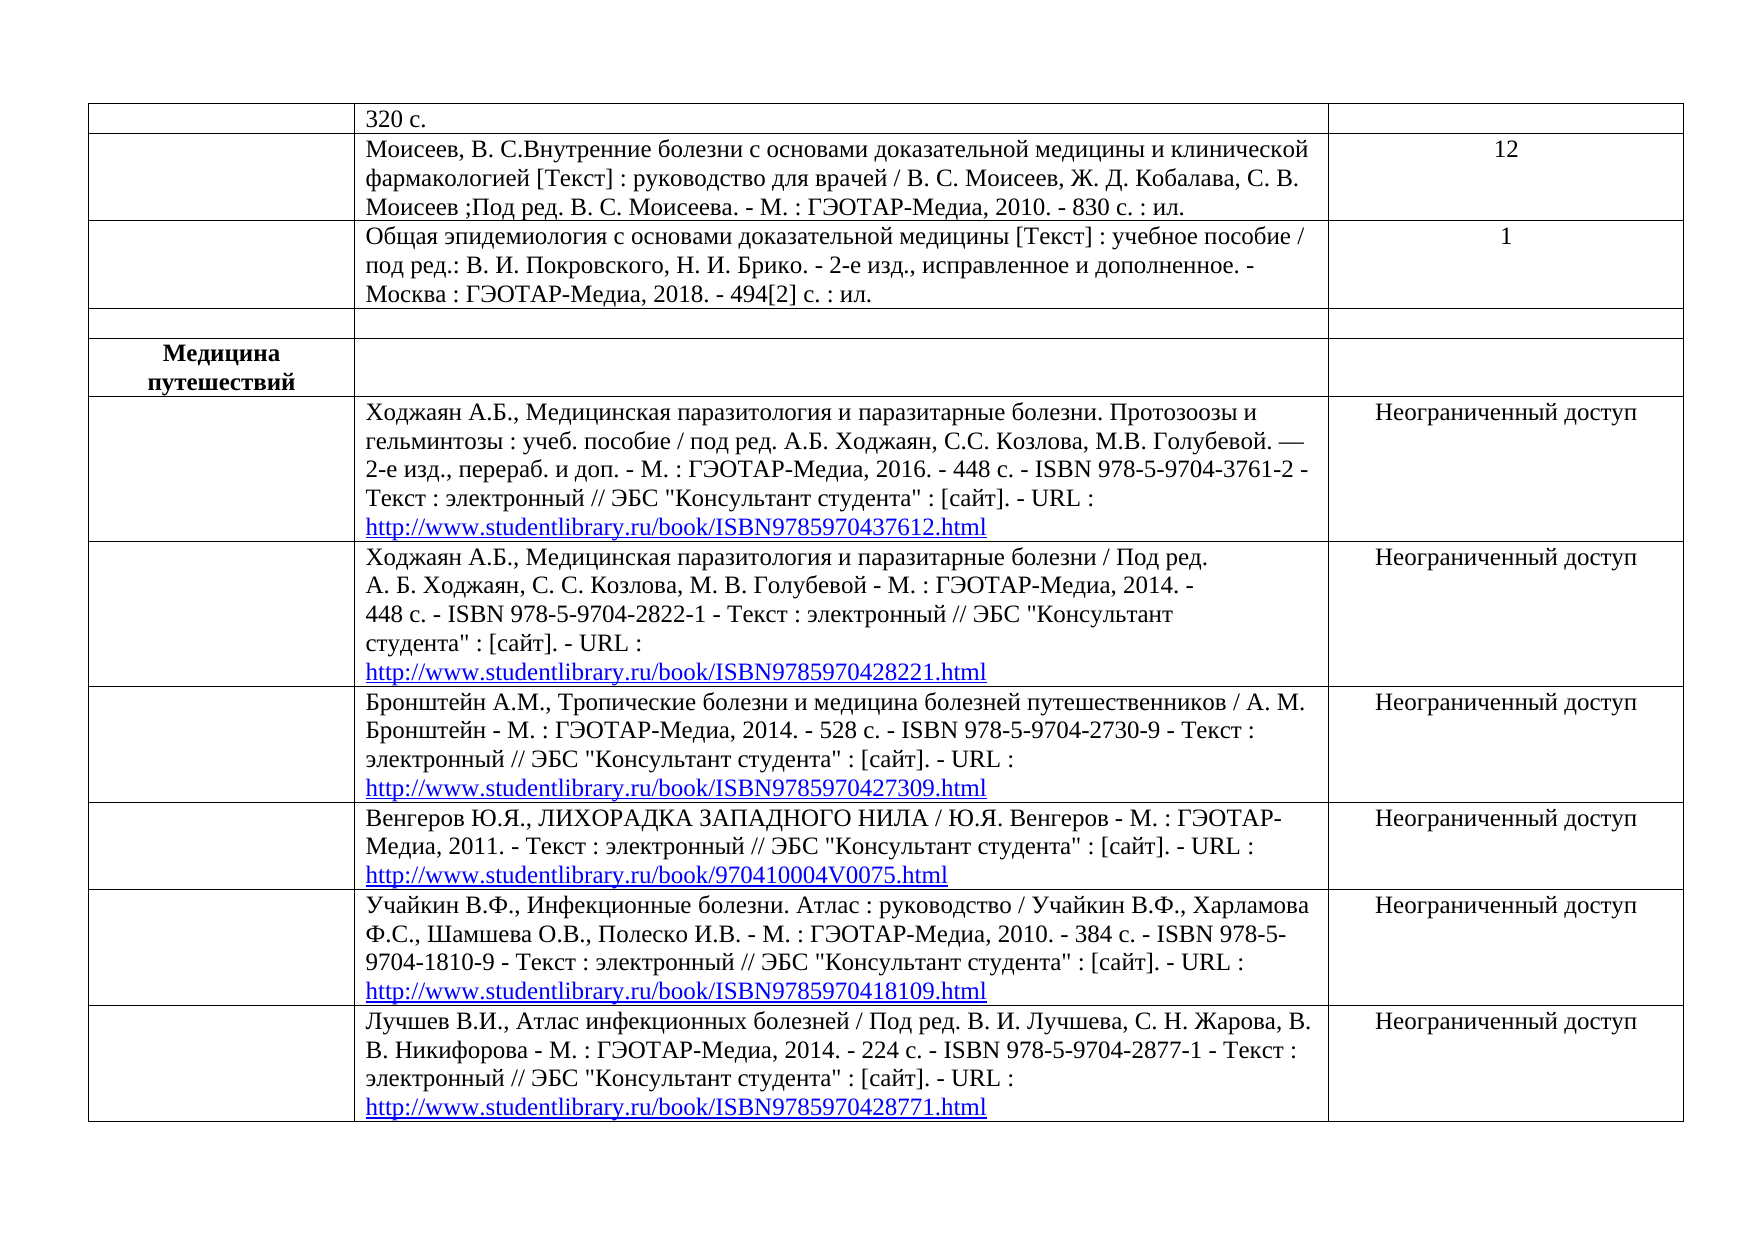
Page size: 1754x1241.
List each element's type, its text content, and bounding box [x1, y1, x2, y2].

table_cell [89, 134, 354, 220]
table_cell [89, 397, 354, 541]
table_cell Учайкин В.Ф., Инфекционные болезни. Атлас : руководство / Учайкин В.Ф., Харламова Ф.С., Шамшева О.В., Полеско И.В. - М. : ГЭОТАР-Медиа, 2010. - 384 с. - ISBN 978-5-9704-1810-9 - Текст : электронный // ЭБС "Консультант студента" : [сайт]. - URL : http://www.studentlibrary.ru/book/ISBN9785970418109.html [355, 890, 1328, 1005]
table_cell [355, 339, 1328, 396]
table_cell [1329, 309, 1683, 337]
table_cell [89, 309, 354, 337]
table_cell Общая эпидемиология с основами доказательной медицины [Текст] : учебное пособие / под ред.: В. И. Покровского, Н. И. Брико. - 2-е изд., исправленное и дополненное. - Москва : ГЭОТАР-Медиа, 2018. - 494[2] с. : ил. [355, 221, 1328, 308]
table_cell Ходжаян А.Б., Медицинская паразитология и паразитарные болезни. Протозоозы и гельминтозы : учеб. пособие / под ред. А.Б. Ходжаян, С.С. Козлова, М.В. Голубевой. ― 2-е изд., перераб. и доп. - М. : ГЭОТАР-Медиа, 2016. - 448 с. - ISBN 978-5-9704-3761-2 - Текст : электронный // ЭБС "Консультант студента" : [сайт]. - URL : http://www.studentlibrary.ru/book/ISBN9785970437612.html [355, 397, 1328, 541]
table_cell Бронштейн А.М., Тропические болезни и медицина болезней путешественников / А. М. Бронштейн - М. : ГЭОТАР-Медиа, 2014. - 528 с. - ISBN 978-5-9704-2730-9 - Текст : электронный // ЭБС "Консультант студента" : [сайт]. - URL : http://www.studentlibrary.ru/book/ISBN9785970427309.html [355, 687, 1328, 802]
table_cell Неограниченный доступ [1329, 542, 1683, 686]
table_cell [89, 542, 354, 686]
table_cell [1329, 339, 1683, 396]
table_cell [89, 687, 354, 802]
table_cell Неограниченный доступ [1329, 397, 1683, 541]
table_cell [89, 221, 354, 308]
table_cell Неограниченный доступ [1329, 687, 1683, 802]
table_cell Неограниченный доступ [1329, 890, 1683, 1005]
table_cell Медицина путешествий [280, 339, 354, 396]
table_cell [1329, 1006, 1683, 1121]
table_cell [89, 803, 354, 889]
table_cell Медицина путешествий [89, 339, 163, 396]
table_cell Лучшев В.И., Атлас инфекционных болезней / Под ред. В. И. Лучшева, С. Н. Жарова, В. В. Никифорова - М. : ГЭОТАР-Медиа, 2014. - 224 с. - ISBN 978-5-9704-2877-1 - Текст : электронный // ЭБС "Консультант студента" : [сайт]. - URL : http://www.studentlibrary.ru/book/ISBN9785970428771.html [355, 1006, 1328, 1121]
table_cell [89, 890, 354, 1005]
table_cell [355, 104, 1328, 133]
table_cell 1 [1329, 221, 1683, 308]
table_cell [89, 1006, 354, 1121]
table_cell 12 [1329, 134, 1683, 220]
table_cell Венгеров Ю.Я., ЛИХОРАДКА ЗАПАДНОГО НИЛА / Ю.Я. Венгеров - М. : ГЭОТАР-Медиа, 2011. - Текст : электронный // ЭБС "Консультант студента" : [сайт]. - URL : http://www.studentlibrary.ru/book/970410004V0075.html [355, 803, 1328, 889]
table_cell Ходжаян А.Б., Медицинская паразитология и паразитарные болезни / Под ред. А. Б. Ходжаян, С. С. Козлова, М. В. Голубевой - М. : ГЭОТАР-Медиа, 2014. - 448 с. - ISBN 978-5-9704-2822-1 - Текст : электронный // ЭБС "Консультант студента" : [сайт]. - URL : http://www.studentlibrary.ru/book/ISBN9785970428221.html [355, 542, 1328, 686]
table_cell 20 [1329, 104, 1683, 133]
table_cell Неограниченный доступ [1329, 803, 1683, 889]
table_cell [355, 309, 1328, 337]
table_cell [89, 104, 354, 133]
